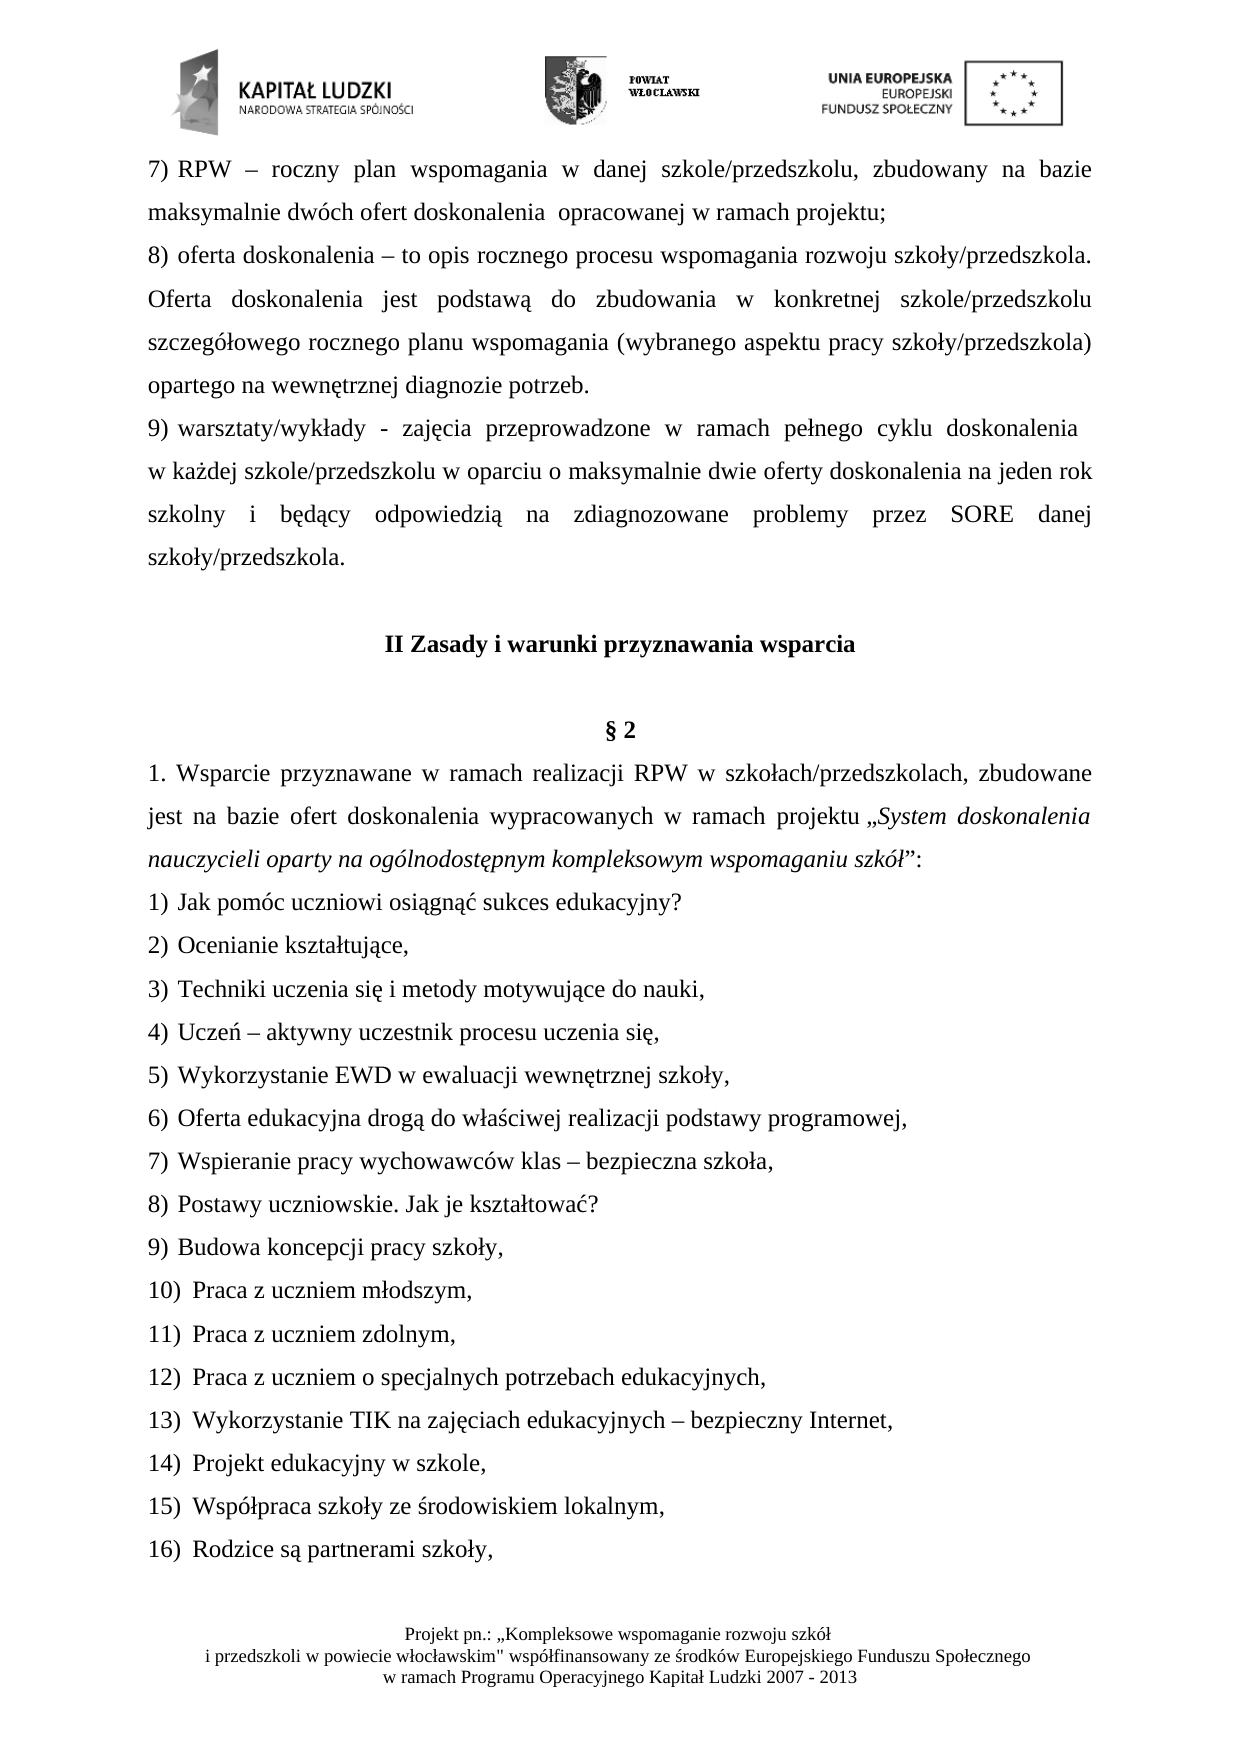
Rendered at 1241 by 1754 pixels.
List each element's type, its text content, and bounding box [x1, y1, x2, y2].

list Praca z uczniem o specjalnych potrzebach edukacyjnych, [148, 1362, 1093, 1391]
list Ocenianie kształtujące, [148, 931, 1093, 959]
list Postawy uczniowskie. Jak je kształtować? [148, 1189, 1093, 1218]
picture [147, 29, 1085, 155]
list RPW – roczny plan wspomagania w danej szkole/przedszkolu, zbudowany na bazie maksymalnie dwóch ofert doskonalenia opracowanej w ramach projektu; [148, 154, 1093, 226]
list Wspieranie pracy wychowawców klas – bezpieczna szkoła, [148, 1146, 1093, 1175]
list Wykorzystanie EWD w ewaluacji wewnętrznej szkoły, [148, 1060, 1093, 1089]
list warsztaty/wykłady - zajęcia przeprowadzone w ramach pełnego cyklu doskonalenia w każdej szkole/przedszkolu w oparciu o maksymalnie dwie oferty doskonalenia na jeden rok szkolny i będący odpowiedzią na zdiagnozowane problemy przez SORE danej szkoły/przedszkola. [148, 413, 1093, 571]
list Praca z uczniem młodszym, [148, 1276, 1093, 1304]
text II Zasady i warunki przyznawania wsparcia [148, 629, 1093, 657]
text § 2 [148, 715, 1093, 744]
list Praca z uczniem zdolnym, [148, 1319, 1093, 1347]
list oferta doskonalenia – to opis rocznego procesu wspomagania rozwoju szkoły/przedszkola. Oferta doskonalenia jest podstawą do zbudowania w konkretnej szkole/przedszkolu szczegółowego rocznego planu wspomagania (wybranego aspektu pracy szkoły/przedszkola) opartego na wewnętrznej diagnozie potrzeb. [148, 241, 1093, 399]
list Budowa koncepcji pracy szkoły, [148, 1232, 1093, 1261]
list Jak pomóc uczniowi osiągnąć sukces edukacyjny? [148, 887, 1093, 916]
list Projekt edukacyjny w szkole, [148, 1448, 1093, 1477]
list Uczeń – aktywny uczestnik procesu uczenia się, [148, 1017, 1093, 1046]
list Współpraca szkoły ze środowiskiem lokalnym, [148, 1491, 1093, 1520]
list Oferta edukacyjna drogą do właściwej realizacji podstawy programowej, [148, 1103, 1093, 1132]
list Rodzice są partnerami szkoły, [148, 1534, 1093, 1563]
list Wykorzystanie TIK na zajęciach edukacyjnych – bezpieczny Internet, [148, 1405, 1093, 1434]
text 1. Wsparcie przyznawane w ramach realizacji RPW w szkołach/przedszkolach, zbudowane jest na bazie ofert doskonalenia wypracowanych w ramach projektu „System doskonalenia nauczycieli oparty na ogólnodostępnym kompleksowym wspomaganiu szkół”: [148, 758, 1093, 873]
list Techniki uczenia się i metody motywujące do nauki, [148, 974, 1093, 1002]
